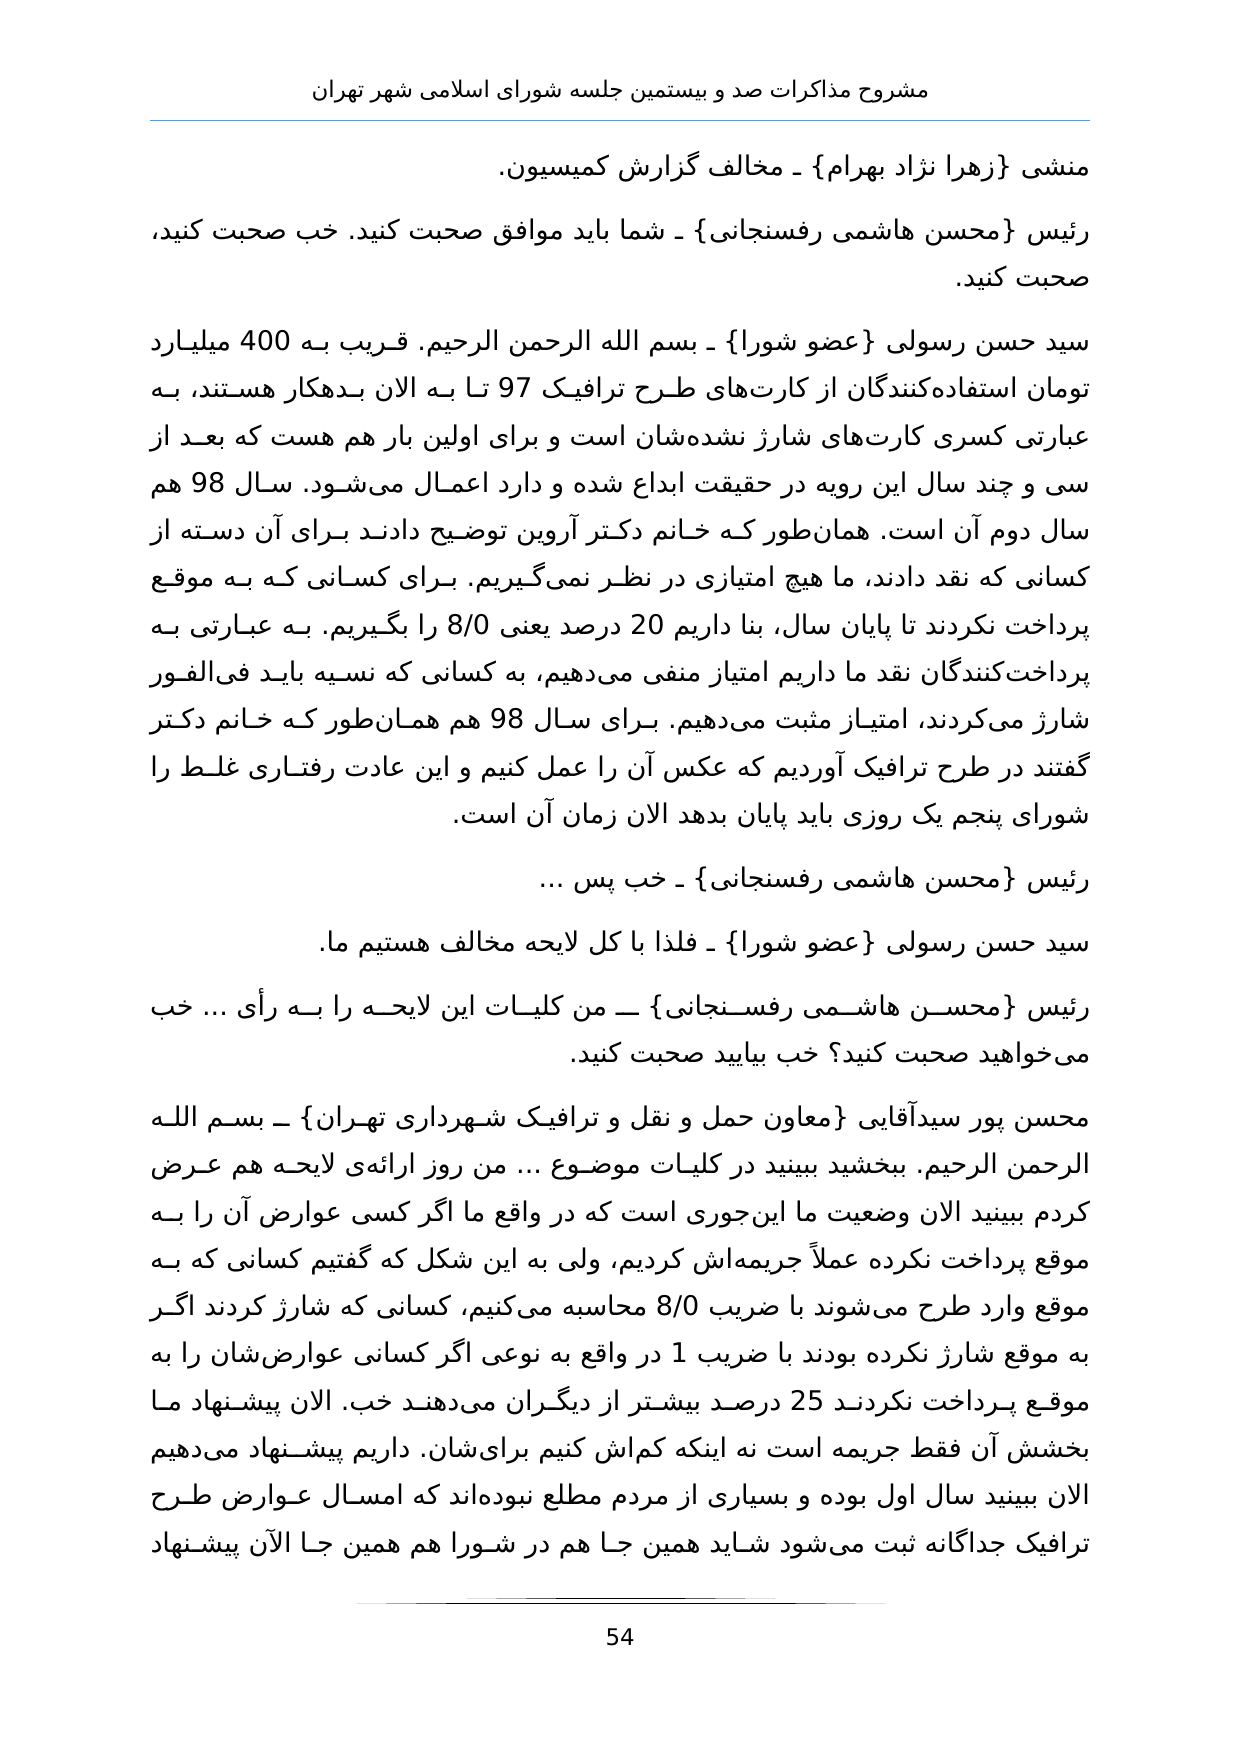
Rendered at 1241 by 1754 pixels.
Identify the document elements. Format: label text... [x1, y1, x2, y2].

text سید حسن رسولی {عضو شورا} ـ بسم الله الرحمن الرحیم. قریب به 400 میلیارد تومان استفاده‌کنندگان از کارت‌های طرح ترافیک 97 تا به الان بدهکار هستند، به عبارتی کسری کارت‌های شارژ نشده‌شان است و برای اولین بار هم هست که بعد از سی و چند سال این رویه در حقیقت ابداع شده و دارد اعمال می‌شود. سال 98 هم سال دوم‌ آن است. همان‌طور که خانم دکتر آروین توضیح دادند برای آن دسته از کسانی که نقد دادند، ما هیچ امتیازی در نظر نمی‌گیریم. برای کسانی که به موقع پرداخت نکردند تا پایان سال، بنا داریم 20 درصد یعنی 8/0 را بگیریم. به عبارتی به پرداخت‌کنندگان نقد ما داریم امتیاز منفی می‌دهیم، به کسانی که نسیه باید فی‌الفور شارژ می‌کردند، امتیاز مثبت می‌دهیم. برای سال 98 هم همان‌طور که خانم دکتر گفتند در طرح ترافیک آوردیم که عکس‌ آن را عمل کنیم و این عادت رفتاری غلط را شورای پنجم یک روزی باید پایان بدهد الان زمان‌ آن است. [150, 325, 1090, 830]
text رئیس {محسن هاشمی رفسنجانی} ـ شما باید موافق صحبت کنید. خب صحبت کنید، صحبت کنید. [150, 214, 1090, 293]
text سید حسن رسولی {عضو شورا} ـ فلذا با کل لایحه مخالف‌ هستیم ما. [150, 926, 1090, 958]
text رئیس {محسن هاشمی رفسنجانی} ـ من کلیات این لایحه را به رأی ... خب می‌خواهید صحبت کنید؟ خب بیایید صحبت کنید. [150, 990, 1090, 1069]
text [150, 1101, 1090, 1558]
text رئیس {محسن هاشمی رفسنجانی} ـ خب پس ... [150, 862, 1090, 894]
text منشی {زهرا نژاد بهرام} ـ مخالف گزارش کمیسیون. [150, 150, 1090, 182]
